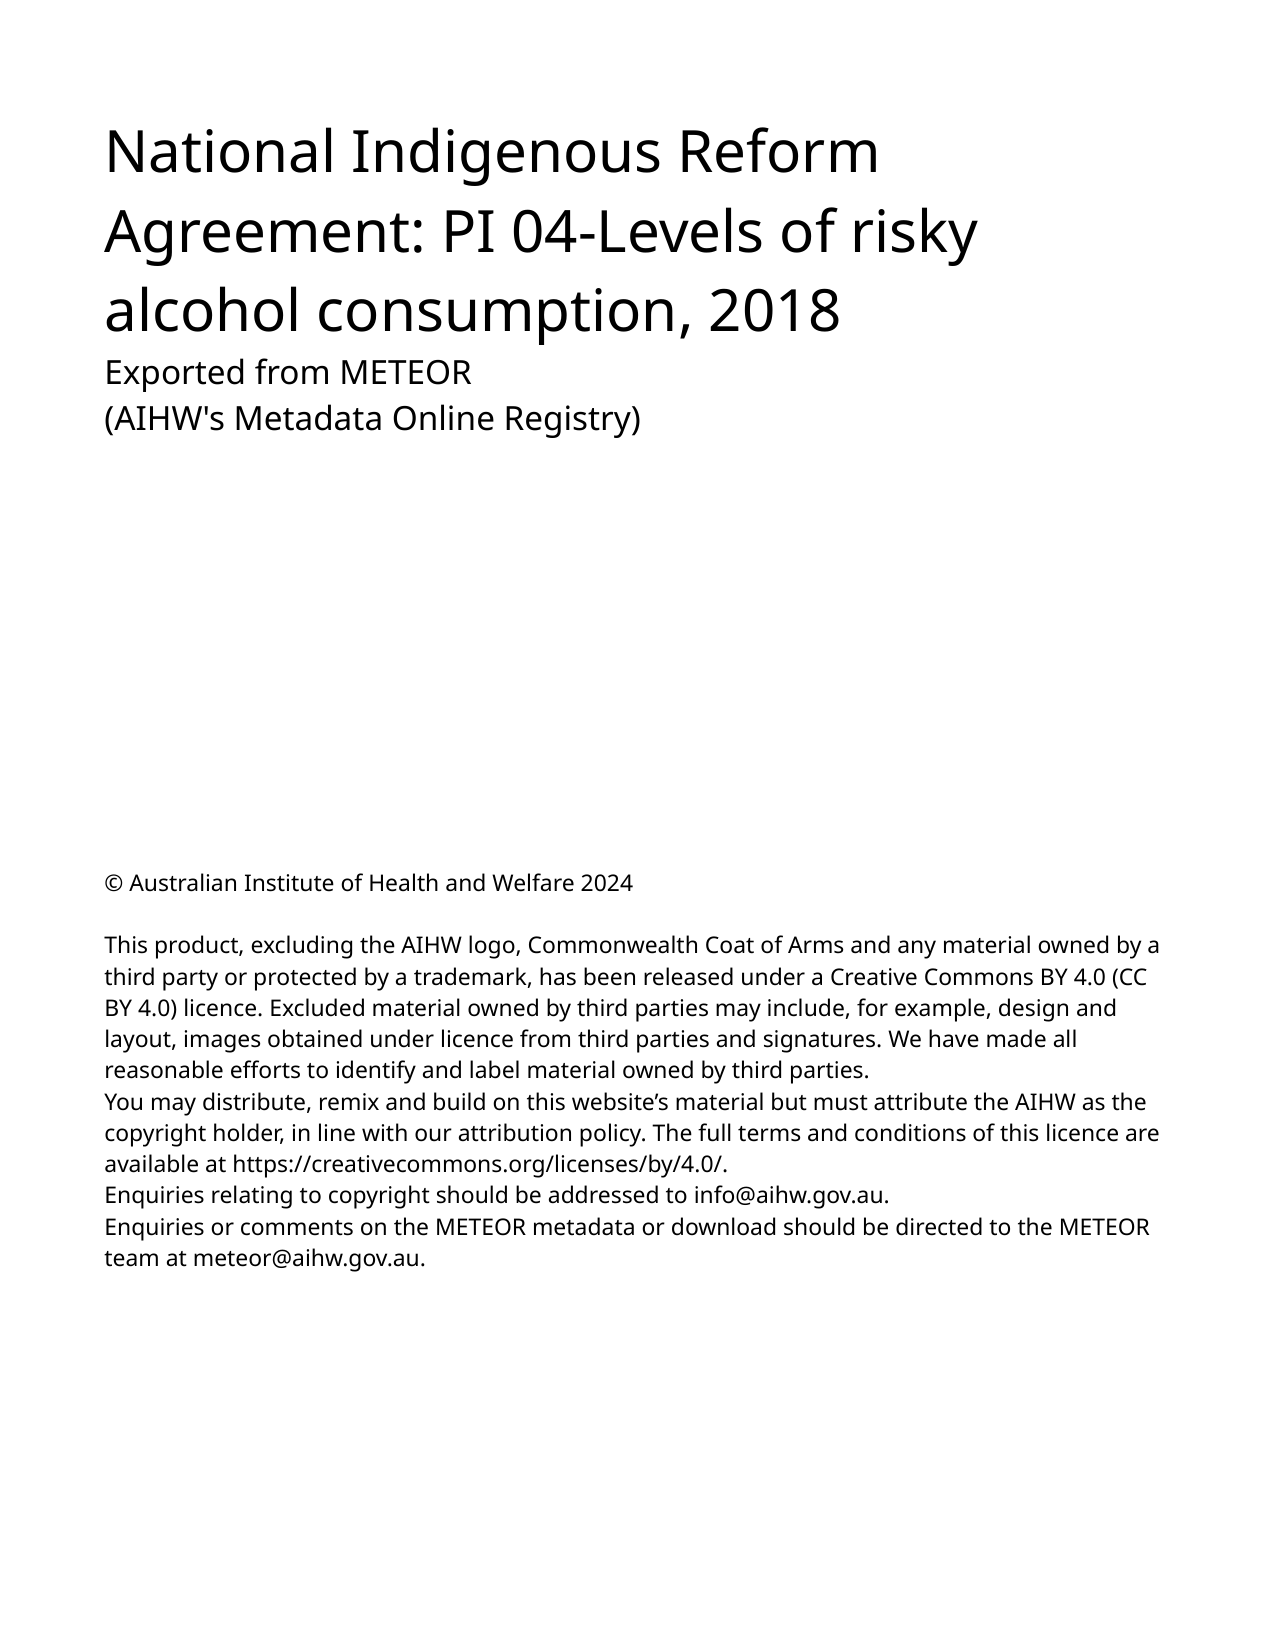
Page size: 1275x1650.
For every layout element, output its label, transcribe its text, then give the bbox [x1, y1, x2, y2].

text Enquiries relating to copyright should be addressed to info@aihw.gov.au. [104, 1179, 1171, 1211]
text © Australian Institute of Health and Welfare 2024 [104, 867, 1171, 898]
text You may distribute, remix and build on this website’s material but must attribute the AIHW as the copyright holder, in line with our attribution policy. The full terms and conditions of this licence are available at https://creativecommons.org/licenses/by/4.0/. [104, 1086, 1171, 1179]
text Enquiries or comments on the METEOR metadata or download should be directed to the METEOR team at meteor@aihw.gov.au. [104, 1211, 1171, 1273]
title National Indigenous Reform Agreement: PI 04-Levels of risky alcohol consumption, 2018 [104, 110, 1171, 349]
text This product, excluding the AIHW logo, Commonwealth Coat of Arms and any material owned by a third party or protected by a trademark, has been released under a Creative Commons BY 4.0 (CC BY 4.0) licence. Excluded material owned by third parties may include, for example, design and layout, images obtained under licence from third parties and signatures. We have made all reasonable efforts to identify and label material owned by third parties. [104, 929, 1171, 1086]
subtitle (AIHW's Metadata Online Registry) [104, 394, 1171, 440]
subtitle Exported from METEOR [104, 349, 1171, 394]
